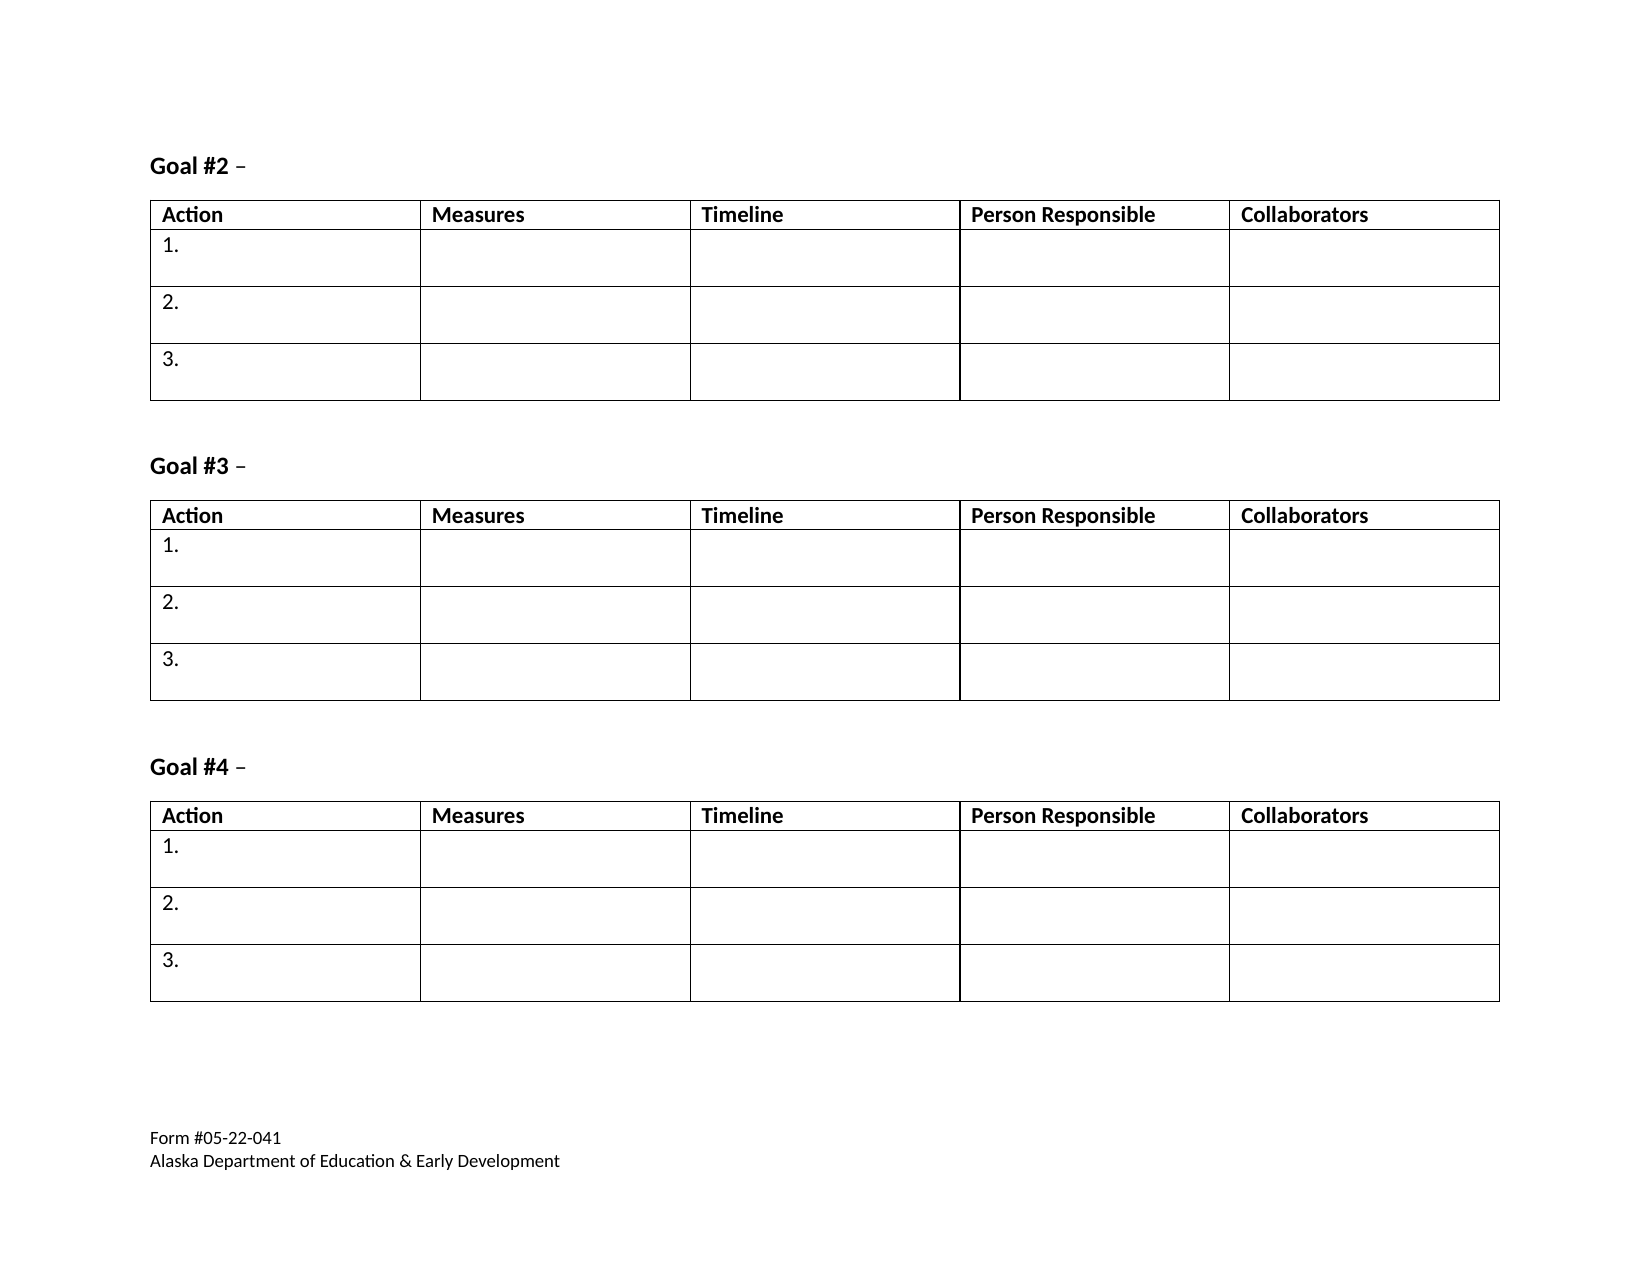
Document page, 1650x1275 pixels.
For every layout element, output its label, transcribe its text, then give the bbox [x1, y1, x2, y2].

table_cell [961, 344, 1229, 400]
table_cell [421, 644, 690, 700]
table_cell [961, 644, 1229, 700]
table_cell [691, 344, 959, 400]
table_header Timeline [691, 802, 959, 830]
table_header Timeline [691, 501, 959, 529]
table_cell [691, 644, 959, 700]
table_header Person Responsible [961, 802, 1229, 830]
table_header Timeline [691, 201, 959, 229]
table_cell [691, 831, 959, 887]
table_header Collaborators [1230, 501, 1499, 529]
table_cell [1230, 945, 1499, 1001]
table_cell 3. [151, 344, 420, 400]
table_cell [421, 530, 690, 586]
table_cell [421, 831, 690, 887]
table_header Action [151, 501, 420, 529]
table_cell [691, 230, 959, 286]
table_header Measures [421, 201, 690, 229]
table_cell [691, 587, 959, 643]
table_cell [1230, 831, 1499, 887]
table_cell [1230, 644, 1499, 700]
table_cell [691, 530, 959, 586]
table_cell 1. [151, 230, 420, 286]
table_cell [1230, 587, 1499, 643]
table_cell [1230, 230, 1499, 286]
table_cell 2. [151, 888, 420, 944]
table_cell [1230, 530, 1499, 586]
text Goal #2 – [150, 150, 1500, 181]
table_header Measures [421, 501, 690, 529]
table_cell [421, 587, 690, 643]
table_cell [691, 945, 959, 1001]
table_cell [1230, 287, 1499, 343]
table_header Collaborators [1230, 201, 1499, 229]
table_cell [421, 945, 690, 1001]
table_cell [961, 888, 1229, 944]
table_cell [691, 287, 959, 343]
table_cell [961, 587, 1229, 643]
table_cell [421, 230, 690, 286]
table_cell [421, 344, 690, 400]
table_cell 1. [151, 530, 420, 586]
table_cell [421, 287, 690, 343]
table_header Measures [421, 802, 690, 830]
table_cell 3. [151, 644, 420, 700]
table_cell 1. [151, 831, 420, 887]
text Goal #3 – [150, 451, 1500, 481]
table_cell [421, 888, 690, 944]
table_cell [1230, 888, 1499, 944]
table_cell 2. [151, 287, 420, 343]
table_header Action [151, 201, 420, 229]
table_cell 2. [151, 587, 420, 643]
table_cell [961, 831, 1229, 887]
table_cell 3. [151, 945, 420, 1001]
table_cell [1230, 344, 1499, 400]
table_cell [961, 945, 1229, 1001]
table_header Collaborators [1230, 802, 1499, 830]
table_cell [961, 530, 1229, 586]
table_cell [961, 287, 1229, 343]
text Goal #4 – [150, 751, 1500, 782]
table_header Action [151, 802, 420, 830]
table_cell [691, 888, 959, 944]
table_header Person Responsible [961, 201, 1229, 229]
table_cell [961, 230, 1229, 286]
table_header Person Responsible [961, 501, 1229, 529]
